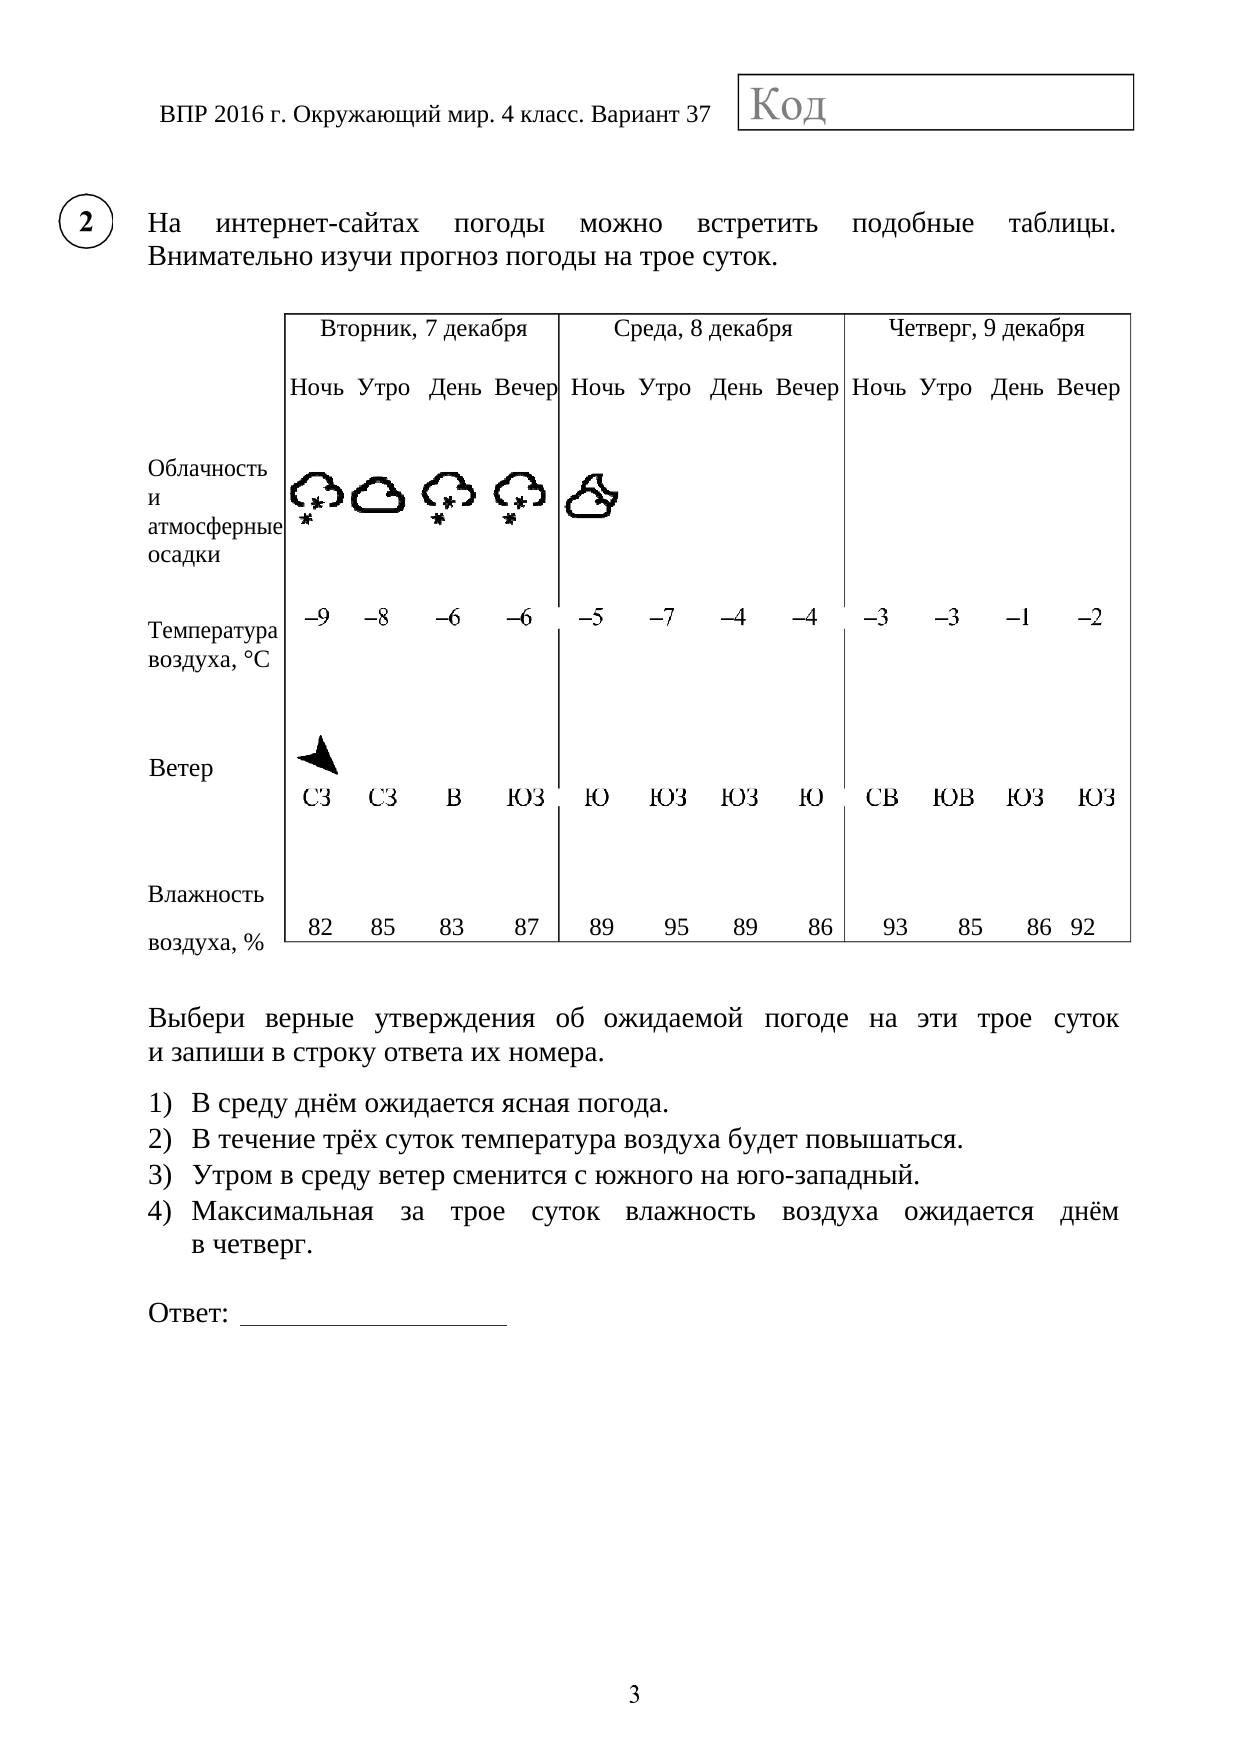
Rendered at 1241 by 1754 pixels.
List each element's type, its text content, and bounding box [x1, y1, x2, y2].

list В течение трёх суток температура воздуха будет повышаться. [148, 1121, 1146, 1154]
text Вторник, 7 декабря Среда, 8 декабря Четверг, 9 декабря [320, 312, 1146, 342]
text Ночь Утро День Вечер Ночь Утро День Вечер Ночь Утро День Вечер [289, 372, 1146, 401]
picture [283, 312, 1132, 752]
text Влажность [147, 885, 1146, 906]
text Температура воздуха, °С [148, 615, 337, 673]
picture [737, 73, 1135, 131]
picture [283, 782, 1132, 885]
text воздуха, % 82 85 83 87 89 95 89 86 93 85 86 92 [148, 906, 1146, 943]
list Утром в среду ветер сменится с южного на юго-западный. [148, 1157, 1146, 1191]
text На интернет-сайтах погоды можно встретить подобные таблицы. Внимательно изучи прогноз погоды на трое суток. [147, 206, 1120, 272]
picture [629, 1685, 639, 1703]
list В среду днём ожидается ясная погода. [148, 1085, 1146, 1118]
text Ответ: [148, 1296, 1146, 1329]
text Облачность и атмосферные осадки [148, 453, 284, 568]
picture [58, 193, 113, 249]
text Ветер [148, 752, 1146, 782]
text Выбери верные утверждения об ожидаемой погоде на эти трое суток и запиши в строку ответа их номера. [148, 1002, 1122, 1067]
list Максимальная за трое суток влажность воздуха ожидается днём в четверг. [147, 1194, 1121, 1260]
